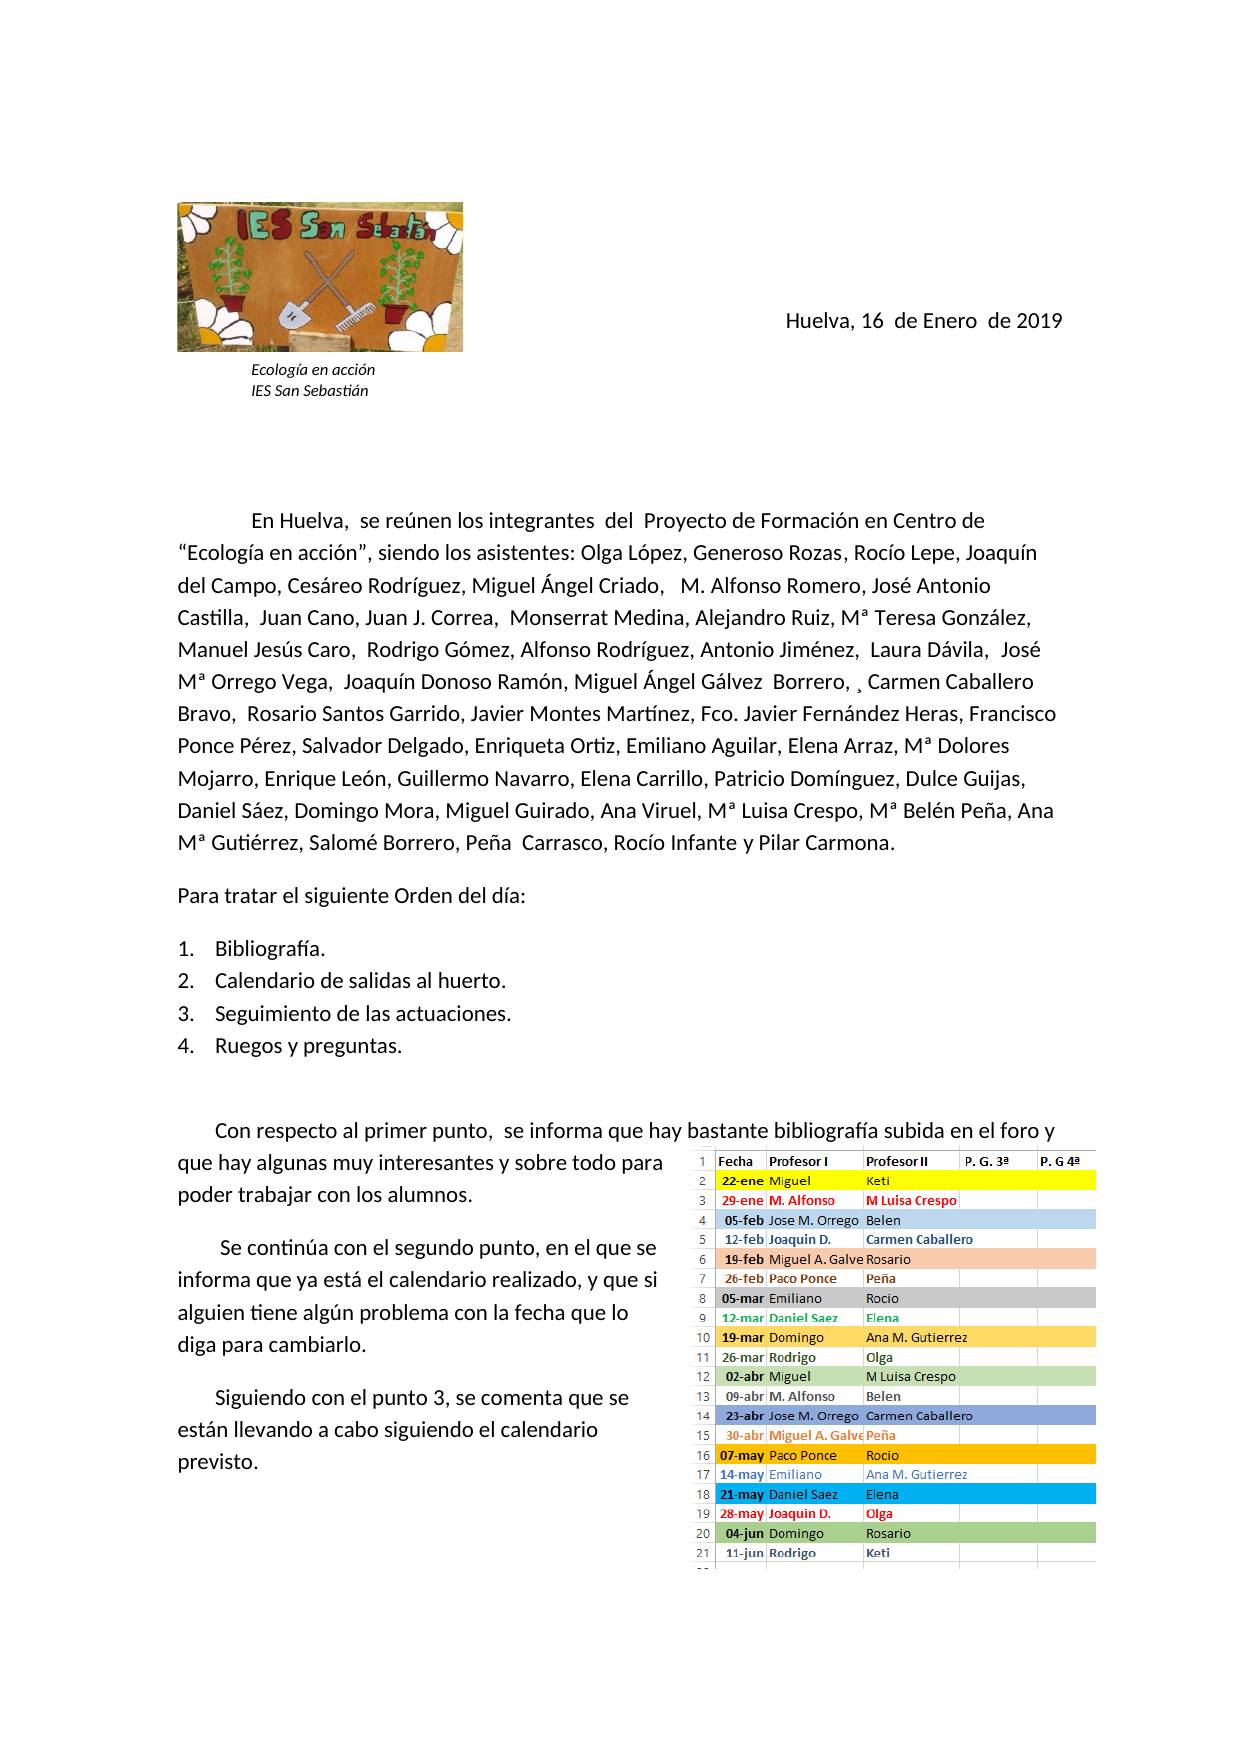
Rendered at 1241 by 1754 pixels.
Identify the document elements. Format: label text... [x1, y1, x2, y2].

text Se continúa con el segundo punto, en el que se informa que ya está el calendario realizado, y que si alguien tiene algún problema con la fecha que lo diga para cambiarlo. [177, 1233, 690, 1358]
text IES San Sebastián [177, 380, 1063, 400]
text Ecología en acción [177, 360, 1063, 380]
text Con respecto al primer punto, se informa que hay bastante bibliografía subida en el foro y que hay algunas muy interesantes y sobre todo para poder trabajar con los alumnos. [177, 1116, 1063, 1208]
text En Huelva, se reúnen los integrantes del Proyecto de Formación en Centro de “Ecología en acción”, siendo los asistentes: Olga López, Generoso Rozas, Rocío Lepe, Joaquín del Campo, Cesáreo Rodríguez, Miguel Ángel Criado, M. Alfonso Romero, José Antonio Castilla, Juan Cano, Juan J. Correa, Monserrat Medina, Alejandro Ruiz, Mª Teresa González, Manuel Jesús Caro, Rodrigo Gómez, Alfonso Rodríguez, Antonio Jiménez, Laura Dávila, José Mª Orrego Vega, Joaquín Donoso Ramón, Miguel Ángel Gálvez Borrero, ¸ Carmen Caballero Bravo, Rosario Santos Garrido, Javier Montes Martínez, Fco. Javier Fernández Heras, Francisco Ponce Pérez, Salvador Delgado, Enriqueta Ortiz, Emiliano Aguilar, Elena Arraz, Mª Dolores Mojarro, Enrique León, Guillermo Navarro, Elena Carrillo, Patricio Domínguez, Dulce Guijas, Daniel Sáez, Domingo Mora, Miguel Guirado, Ana Viruel, Mª Luisa Crespo, Mª Belén Peña, Ana Mª Gutiérrez, Salomé Borrero, Peña Carrasco, Rocío Infante y Pilar Carmona. [177, 506, 1063, 856]
picture [690, 1146, 1096, 1569]
list Calendario de salidas al huerto. [177, 966, 1063, 994]
text Siguiendo con el punto 3, se comenta que se están llevando a cabo siguiendo el calendario previsto. [177, 1383, 690, 1475]
text Huelva, 16 de Enero de 2019 [464, 307, 1063, 335]
picture [177, 202, 464, 352]
text Para tratar el siguiente Orden del día: [177, 881, 1063, 909]
list Bibliografía. [177, 934, 1063, 962]
list Seguimiento de las actuaciones. [177, 999, 1063, 1027]
list Ruegos y preguntas. [177, 1031, 1063, 1059]
